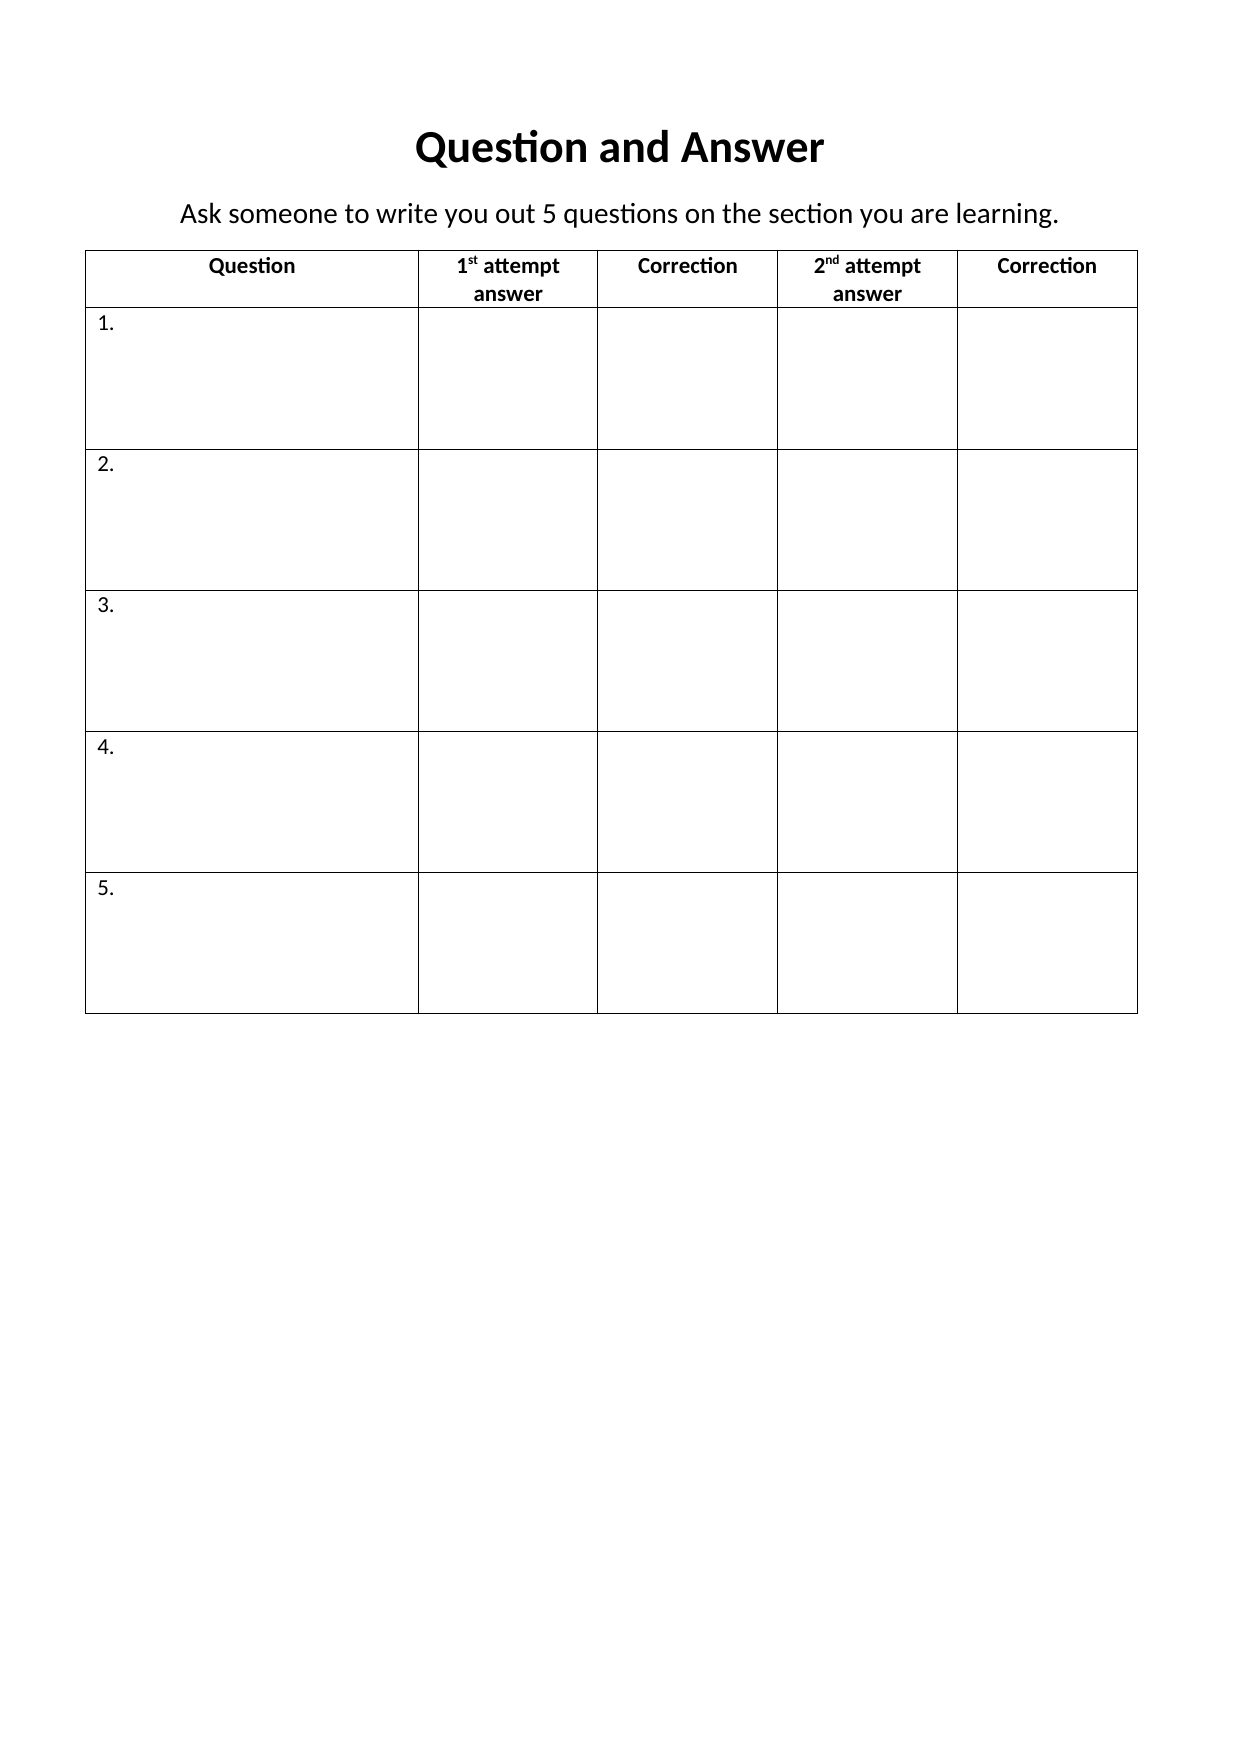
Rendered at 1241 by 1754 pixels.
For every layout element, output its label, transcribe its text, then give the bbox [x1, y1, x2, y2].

table_cell [419, 308, 597, 448]
table_cell [598, 873, 777, 1013]
table_cell [598, 732, 777, 872]
table_cell 2. [86, 450, 418, 589]
table_cell [958, 308, 1137, 448]
table_cell [598, 308, 777, 448]
text Ask someone to write you out 5 questions on the section you are learning. [118, 195, 1122, 231]
table_cell [778, 450, 957, 589]
table_cell 3. [86, 591, 418, 731]
table_cell 1. [86, 308, 418, 448]
table_cell [958, 591, 1137, 731]
table_cell [419, 732, 597, 872]
text Question and Answer [118, 118, 1122, 174]
table_header 2nd attempt answer [778, 251, 957, 307]
table_cell [598, 450, 777, 589]
table_cell [598, 591, 777, 731]
table_header Correction [958, 251, 1137, 307]
table_cell [958, 732, 1137, 872]
table_cell [958, 450, 1137, 589]
table_header Question [86, 251, 418, 307]
table_cell [958, 873, 1137, 1013]
table_cell [419, 450, 597, 589]
table_cell [778, 732, 957, 872]
table_cell 4. [86, 732, 418, 872]
table_cell [419, 873, 597, 1013]
table_cell 5. [86, 873, 418, 1013]
table_header Correction [598, 251, 777, 307]
table_cell [778, 308, 957, 448]
table_cell [419, 591, 597, 731]
table_cell [778, 873, 957, 1013]
table_header 1st attempt answer [419, 251, 597, 307]
table_cell [778, 591, 957, 731]
